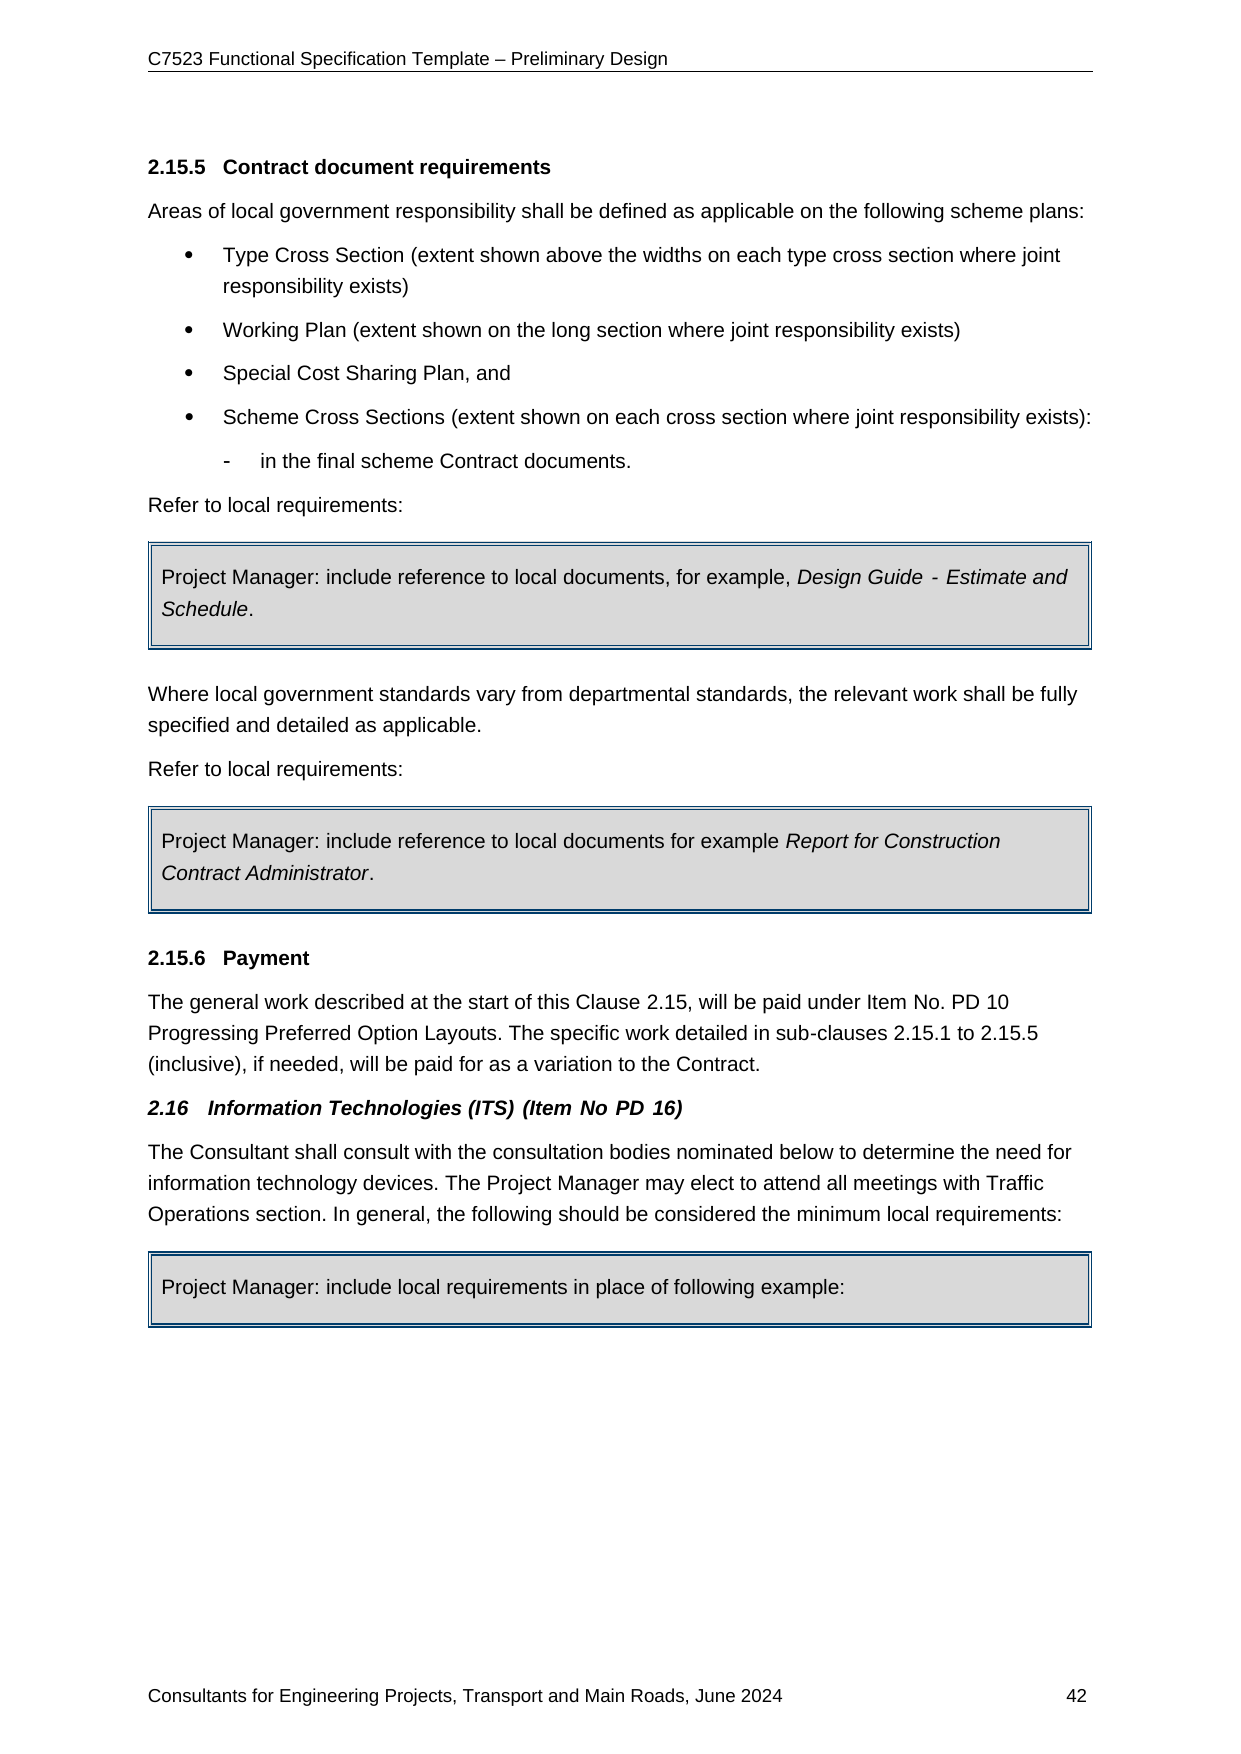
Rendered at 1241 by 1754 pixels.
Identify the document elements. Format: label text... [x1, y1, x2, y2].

text Refer to local requirements: [148, 749, 1092, 781]
list Type Cross Section (extent shown above the widths on each type cross section where joint responsibility exists) [185, 235, 1092, 298]
table_header Project Manager: include local requirements in place of following example: [152, 1256, 1088, 1323]
subtitle Information Technologies (ITS) (Item No PD 16) [148, 1088, 1092, 1120]
text The general work described at the start of this Clause 2.15, will be paid under Item No. PD 10 Progressing Preferred Option Layouts. The specific work detailed in sub-clauses 2.15.1 to 2.15.5 (inclusive), if needed, will be paid for as a variation to the Contract. [148, 982, 1092, 1076]
text Refer to local requirements: [148, 485, 1092, 516]
text Areas of local government responsibility shall be defined as applicable on the following scheme plans: [148, 191, 1092, 223]
table_header Project Manager: include reference to local documents for example Report for Construction Contract Administrator. [152, 810, 1088, 909]
text The Consultant shall consult with the consultation bodies nominated below to determine the need for information technology devices. The Project Manager may elect to attend all meetings with Traffic Operations section. In general, the following should be considered the minimum local requirements: [148, 1132, 1092, 1226]
text Where local government standards vary from departmental standards, the relevant work shall be fully specified and detailed as applicable. [148, 674, 1092, 737]
subtitle Payment [148, 938, 1092, 970]
list Special Cost Sharing Plan, and [185, 354, 1092, 385]
list in the final scheme Contract documents. [223, 441, 1092, 473]
subtitle Contract document requirements [148, 148, 1092, 179]
list Working Plan (extent shown on the long section where joint responsibility exists) [185, 310, 1092, 341]
list Scheme Cross Sections (extent shown on each cross section where joint responsibility exists): [186, 398, 1092, 429]
table_header Project Manager: include reference to local documents, for example, Design Guide - Estimate and Schedule. [152, 546, 1088, 645]
